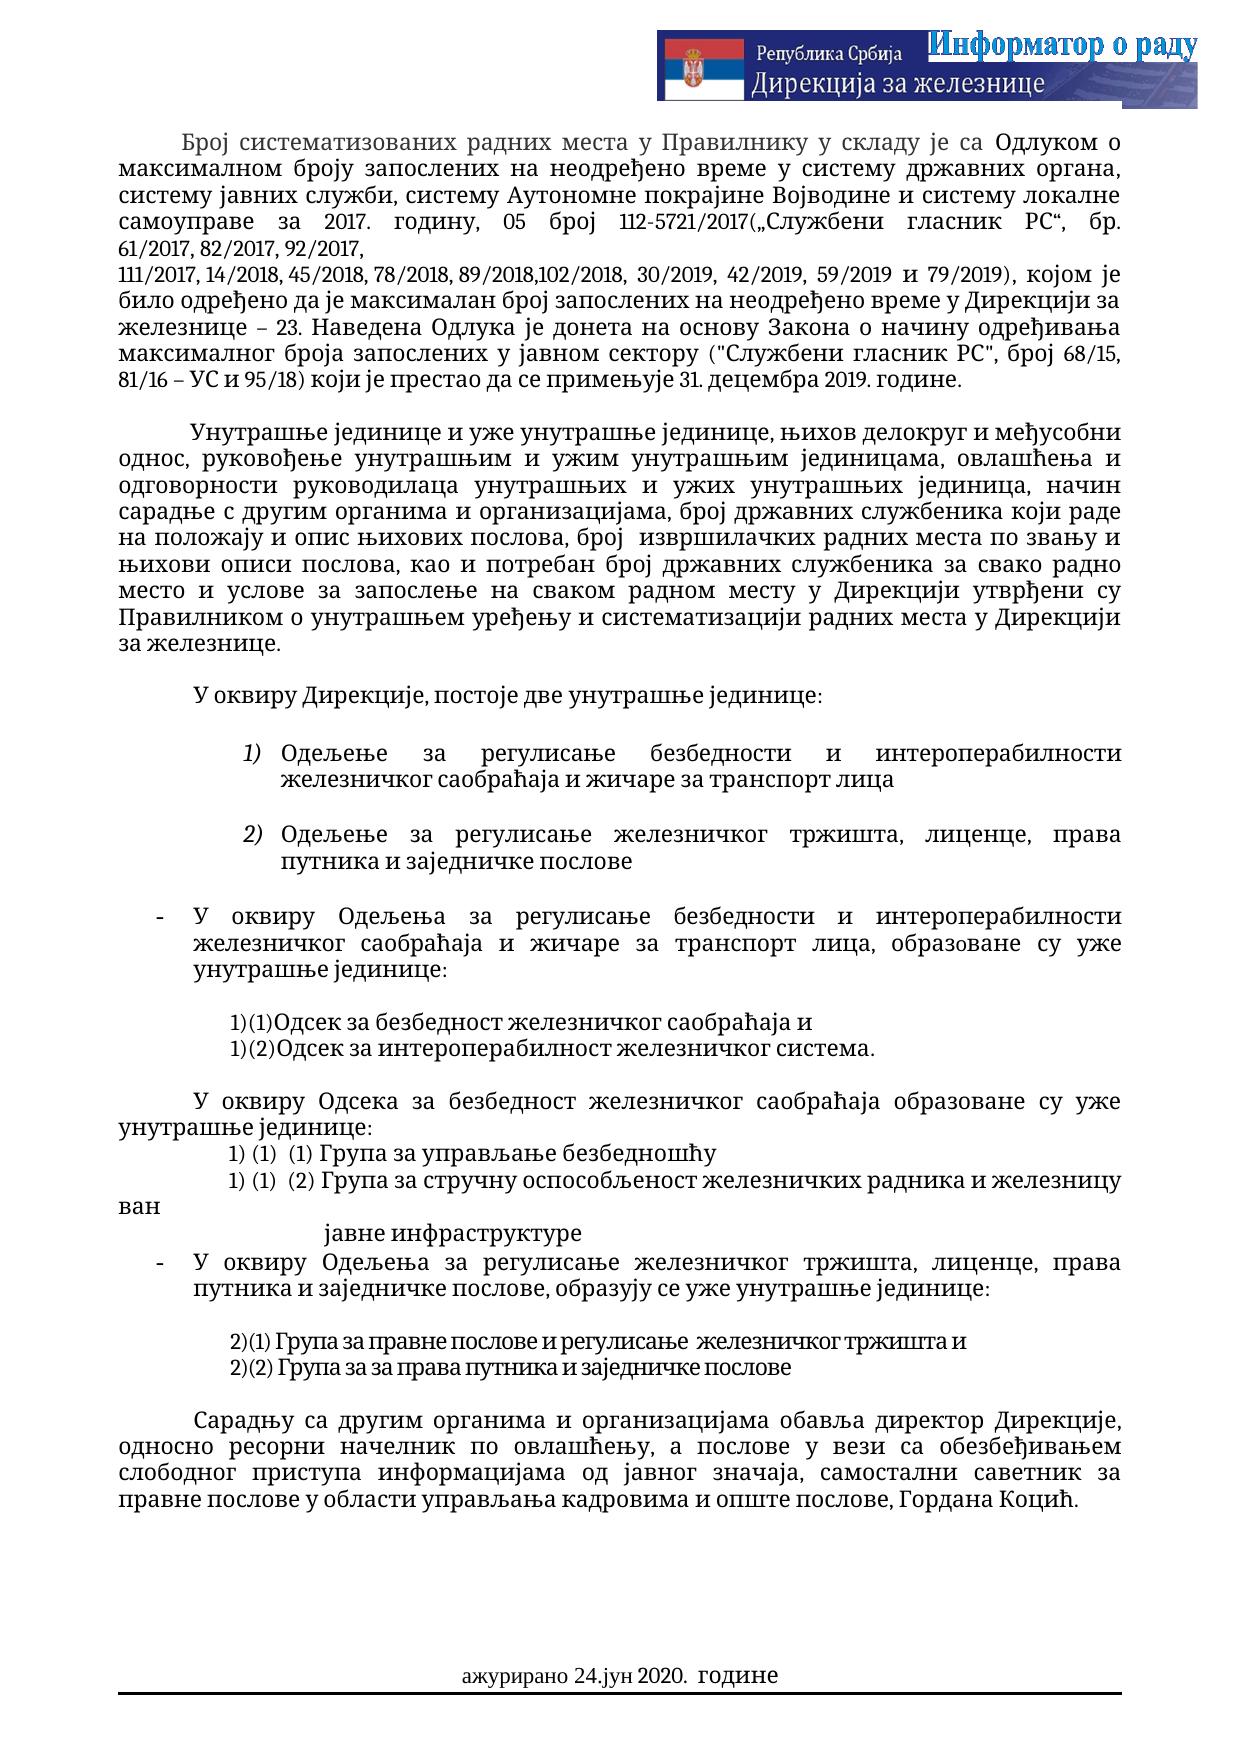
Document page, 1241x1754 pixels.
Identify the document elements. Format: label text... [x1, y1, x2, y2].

text Број систематизованих радних места у Правилнику у складу је са Одлуком о максималном броју запослених на неодређено време у систему државних органа, систему јавних служби, систему Аутономне покрајине Војводине и систему локалне самоуправе за 2017. годину, 05 број 112-5721/2017(„Службени гласник РС“, бр. 61/2017, 82/2017, 92/2017, [118, 130, 1121, 262]
list У оквиру Одељења за регулисање железничког тржишта, лиценце, права путника и заједничке послове, образују се уже унутрашње јединице: [156, 1247, 1122, 1302]
text 1)(1)Одсек за безбедност железничког саобраћаја и [231, 1009, 1122, 1036]
text 1) (1) (2) Група за стручну оспособљеност железничких радника и железницу ван [118, 1168, 1122, 1220]
text јавне инфраструктуре [118, 1220, 1122, 1247]
text 2)(2) Група за за права путника и заједничке послове [118, 1355, 1122, 1381]
text У оквиру Одсека за безбедност железничког саобраћаја образоване су уже унутрашње јединице: [118, 1088, 1122, 1141]
text У оквиру Дирекције, постоје две унутрашње јединице: [118, 683, 1122, 710]
text 1) (1) (1) Група за управљање безбедношћу [118, 1141, 1122, 1168]
text 111/2017, 14/2018, 45/2018, 78/2018, 89/2018,102/2018, 30/2019, 42/2019, 59/2019 и 79/2019), којом је било одређено да је максималан број запослених на неодређено време у Дирекцији за железнице – 23. Наведена Одлука је донета на основу Закона о начину одређивања максималног броја запослених у јавном сектору ("Службени гласник РС", број 68/15, 81/16 – УС и 95/18) који је престао да се примењује 31. децембра 2019. године. [118, 262, 1121, 393]
list У оквиру Одељења за регулисање безбедности и интероперабилности железничког саобраћаја и жичаре за транспорт лица, образoване су уже унутрашње јединице: [156, 901, 1122, 983]
list Одељење за регулисање железничког тржишта, лиценце, права путника и заједничке послове [243, 820, 1122, 875]
text Сарадњу са другим органима и организацијама обавља директор Дирекције, односно ресорни начелник по овлашћењу, а послове у вези са обезбеђивањем слободног приступа информацијама од јавног значаја, самостални саветник за правне послове у области управљања кадровима и опште послове, Гордана Коцић. [118, 1407, 1122, 1513]
list Одељење за регулисање безбедности и интероперабилности железничког саобраћаја и жичаре за транспорт лица [243, 738, 1122, 793]
picture [937, 30, 943, 44]
text Унутрашње јединице и уже унутрашње јединице, њихов делокруг и међусобни однос, руковођење унутрашњим и ужим унутрашњим јединицама, овлашћења и одговорности руководилаца унутрашњих и ужих унутрашњих јединица, начин сарадње с другим органима и организацијама, број државних службеника који раде на положају и опис њихових послова, број извршилачких радних места по звању и њихови описи послова, као и потребан број државних службеника за свако радно место и услове за запослење на сваком радном месту у Дирекцији утврђени су Правилником о унутрашњем уређењу и систематизацији радних места у Дирекцији за железнице. [118, 420, 1122, 657]
text 1)(2)Одсек за интероперабилност железничког система. [231, 1036, 1122, 1062]
picture [657, 30, 1198, 109]
text 2)(1) Група за правне послове и регулисање железничког тржишта и [118, 1328, 1122, 1355]
